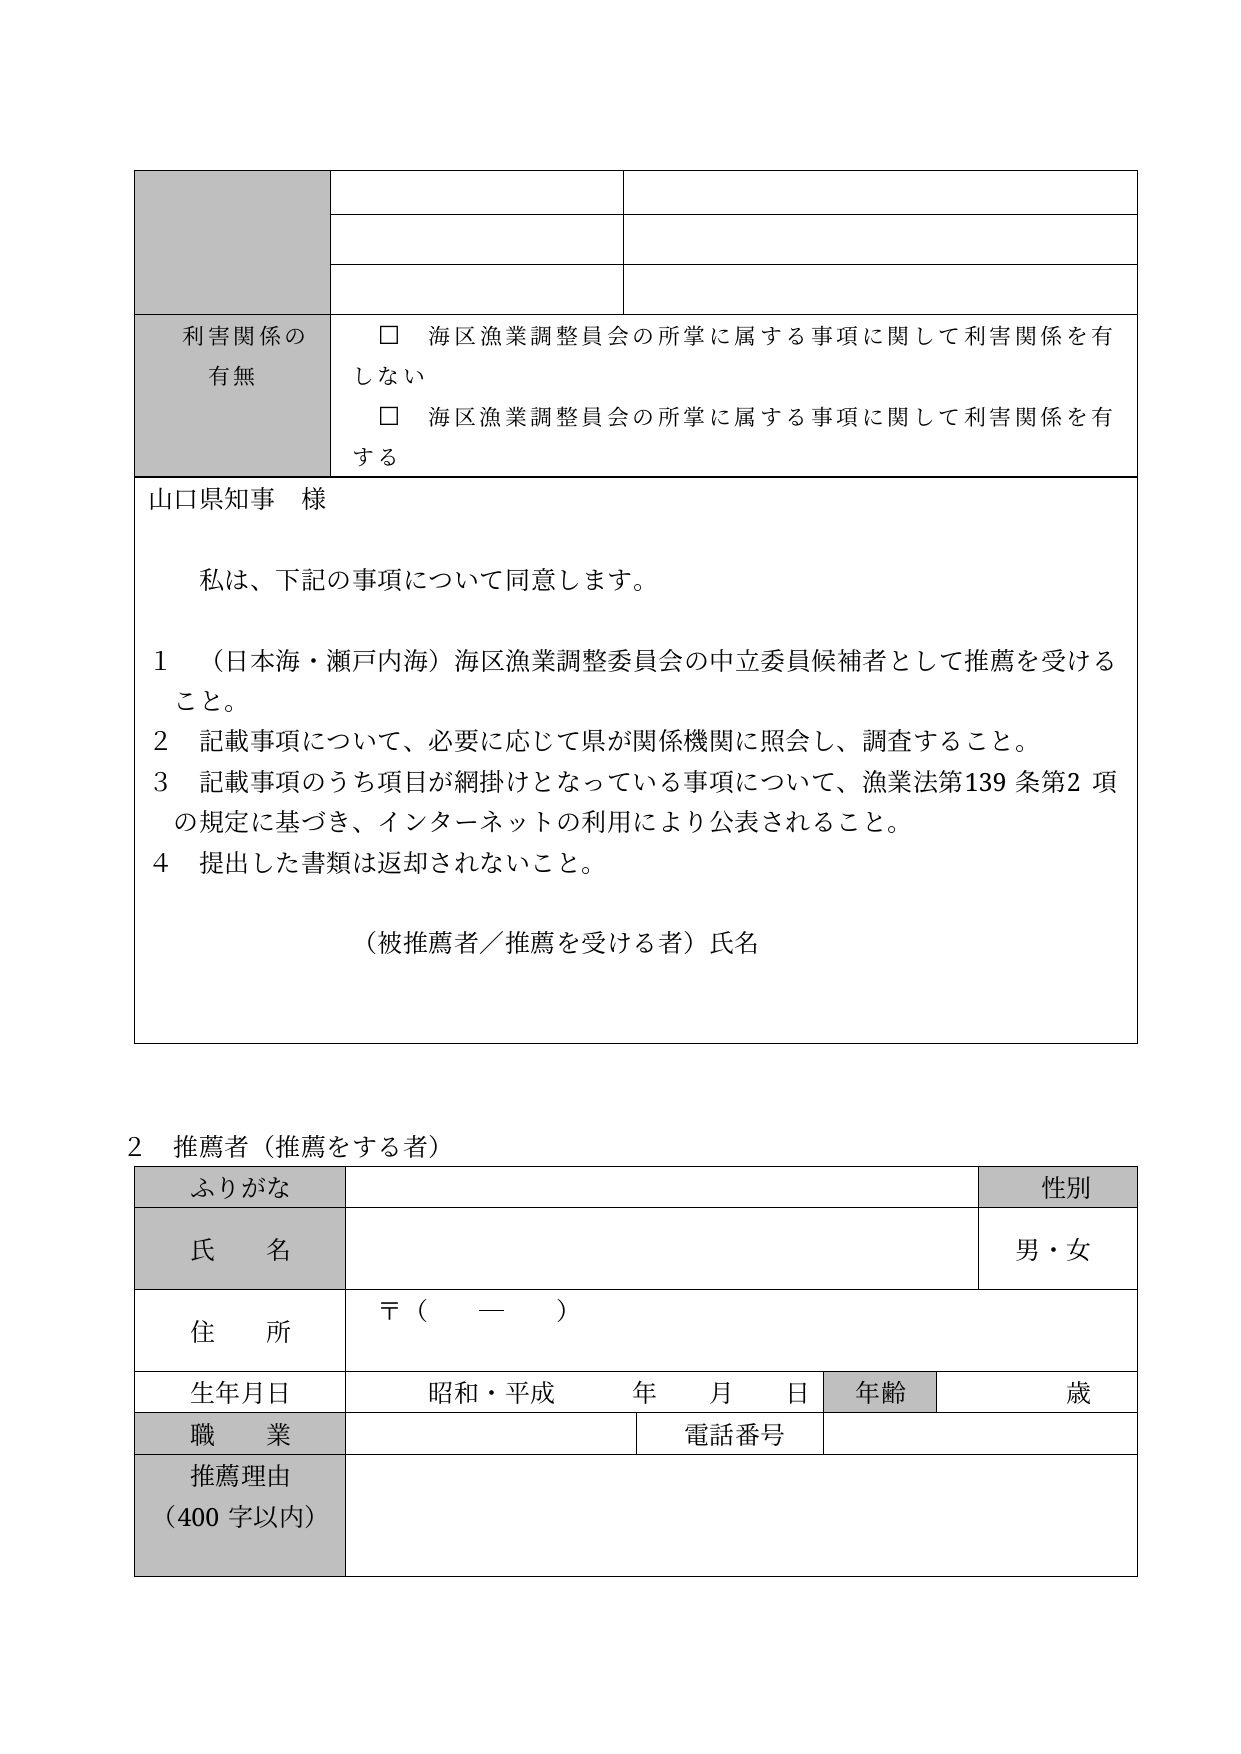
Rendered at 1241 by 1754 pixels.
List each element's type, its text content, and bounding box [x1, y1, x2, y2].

table_header ふりがな [135, 1167, 345, 1207]
table_cell 歳 [937, 1372, 1137, 1412]
table_header 性別 [979, 1167, 1137, 1207]
table_cell [331, 171, 623, 214]
table_cell [624, 171, 1137, 214]
table_cell [624, 265, 1137, 314]
table_cell 職 業 [135, 1413, 345, 1454]
table_cell 男・女 [979, 1208, 1137, 1289]
table_cell 昭和・平成 年 月 日 [346, 1372, 823, 1412]
table_cell 住 所 [135, 1290, 345, 1371]
table_cell 年齢 [824, 1372, 936, 1412]
table_cell 海区漁業調整員会の所掌に属する事項に関して利害関係を有しない 海区漁業調整員会の所掌に属する事項に関して利害関係を有する [331, 315, 1137, 476]
table_cell 生年月日 [135, 1372, 345, 1412]
table_cell 〒（ ─ ） [346, 1290, 1137, 1371]
table_cell 推薦理由 （400字以内） [135, 1455, 345, 1576]
table_cell [346, 1455, 1137, 1576]
table_cell [824, 1413, 1137, 1454]
table_header [346, 1167, 978, 1207]
table_cell 電話番号 [637, 1413, 823, 1454]
table_cell 氏 名 [135, 1208, 345, 1289]
table_cell [346, 1208, 978, 1289]
table_cell [624, 215, 1137, 264]
table_cell [331, 265, 623, 314]
table_cell 山口県知事 様 私は、下記の事項について同意します。 １ （日本海・瀬戸内海）海区漁業調整委員会の中立委員候補者として推薦を受けること。 ２ 記載事項について、必要に応じて県が関係機関に照会し、調査すること。 ３ 記載事項のうち項目が網掛けとなっている事項について、漁業法第139条第2項の規定に基づき、インターネットの利用により公表されること。 ４ 提出した書類は返却されないこと。 （被推薦者／推薦を受ける者）氏名 [135, 478, 1137, 1043]
table_cell [346, 1413, 636, 1454]
table_cell [331, 215, 623, 264]
table_cell 利害関係の有無 [135, 315, 330, 476]
text ２ 推薦者（推薦をする者） [122, 1125, 1118, 1166]
